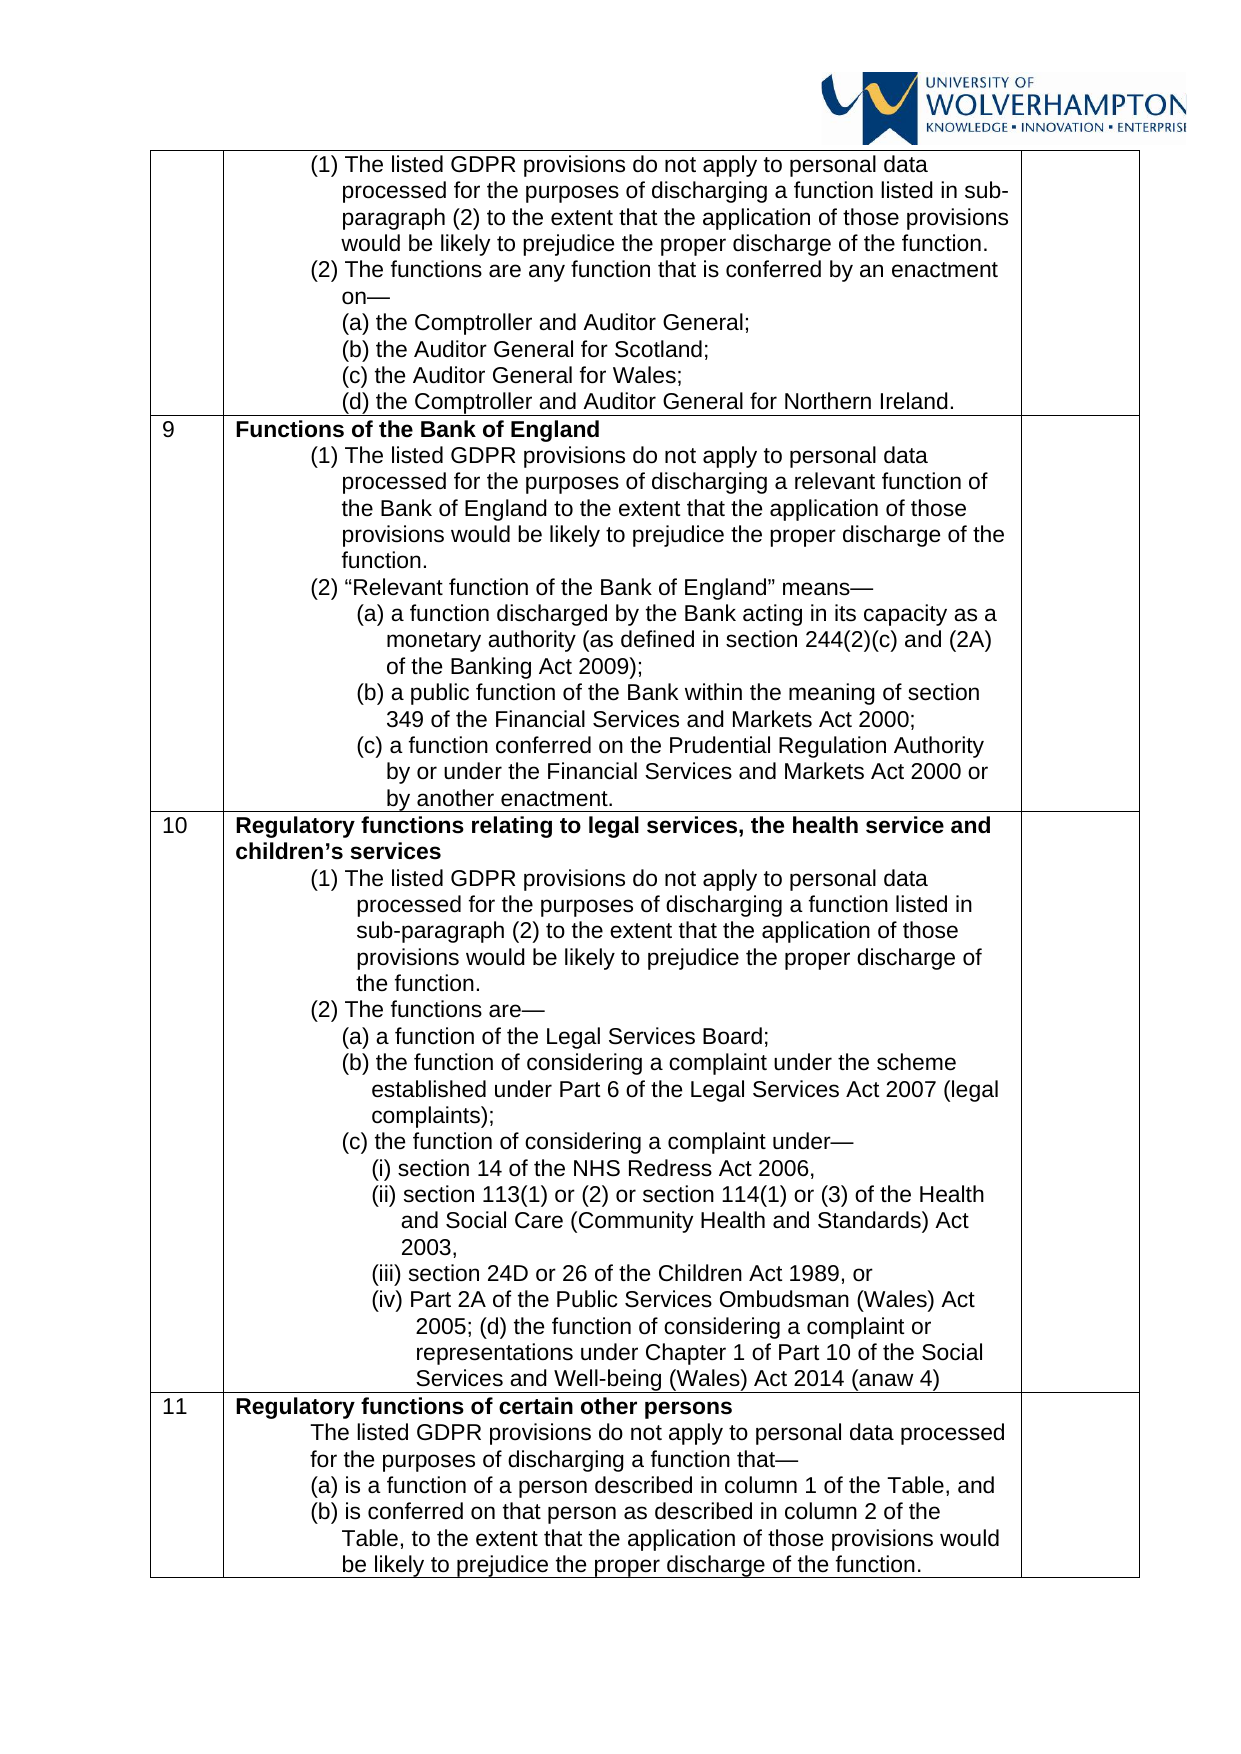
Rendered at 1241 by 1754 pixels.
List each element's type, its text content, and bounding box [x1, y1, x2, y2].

table_cell [1022, 812, 1139, 1392]
picture [820, 72, 1186, 145]
table_cell 8 [151, 151, 223, 414]
table_cell 10 [151, 812, 223, 1392]
table_cell 11 [151, 1393, 223, 1577]
table_cell Regulatory functions of certain other persons The listed GDPR provisions do not apply to personal data processed for the purposes of discharging a function that— (a) is a function of a person described in column 1 of the Table, and (b) is conferred on that person as described in column 2 of the Table, to the extent that the application of those provisions would be likely to prejudice the proper discharge of the function. [224, 1393, 1021, 1577]
table_cell Regulatory functions relating to legal services, the health service and children’s services (1) The listed GDPR provisions do not apply to personal data processed for the purposes of discharging a function listed in sub-paragraph (2) to the extent that the application of those provisions would be likely to prejudice the proper discharge of the function. (2) The functions are— (a) a function of the Legal Services Board; (b) the function of considering a complaint under the scheme established under Part 6 of the Legal Services Act 2007 (legal complaints); (c) the function of considering a complaint under— (i) section 14 of the NHS Redress Act 2006, (ii) section 113(1) or (2) or section 114(1) or (3) of the Health and Social Care (Community Health and Standards) Act 2003, (iii) section 24D or 26 of the Children Act 1989, or (iv) Part 2A of the Public Services Ombudsman (Wales) Act 2005; (d) the function of considering a complaint or representations under Chapter 1 of Part 10 of the Social Services and Well-being (Wales) Act 2014 (anaw 4) [224, 812, 1021, 1392]
table_cell [1022, 416, 1139, 811]
table_cell [1022, 151, 1139, 414]
table_cell Functions of the Bank of England (1) The listed GDPR provisions do not apply to personal data processed for the purposes of discharging a relevant function of the Bank of England to the extent that the application of those provisions would be likely to prejudice the proper discharge of the function. (2) “Relevant function of the Bank of England” means— (a) a function discharged by the Bank acting in its capacity as a monetary authority (as defined in section 244(2)(c) and (2A) of the Banking Act 2009); (b) a public function of the Bank within the meaning of section 349 of the Financial Services and Markets Act 2000; (c) a function conferred on the Prudential Regulation Authority by or under the Financial Services and Markets Act 2000 or by another enactment. [224, 416, 1021, 811]
table_cell [1022, 1393, 1139, 1577]
table_cell 9 [151, 416, 223, 811]
